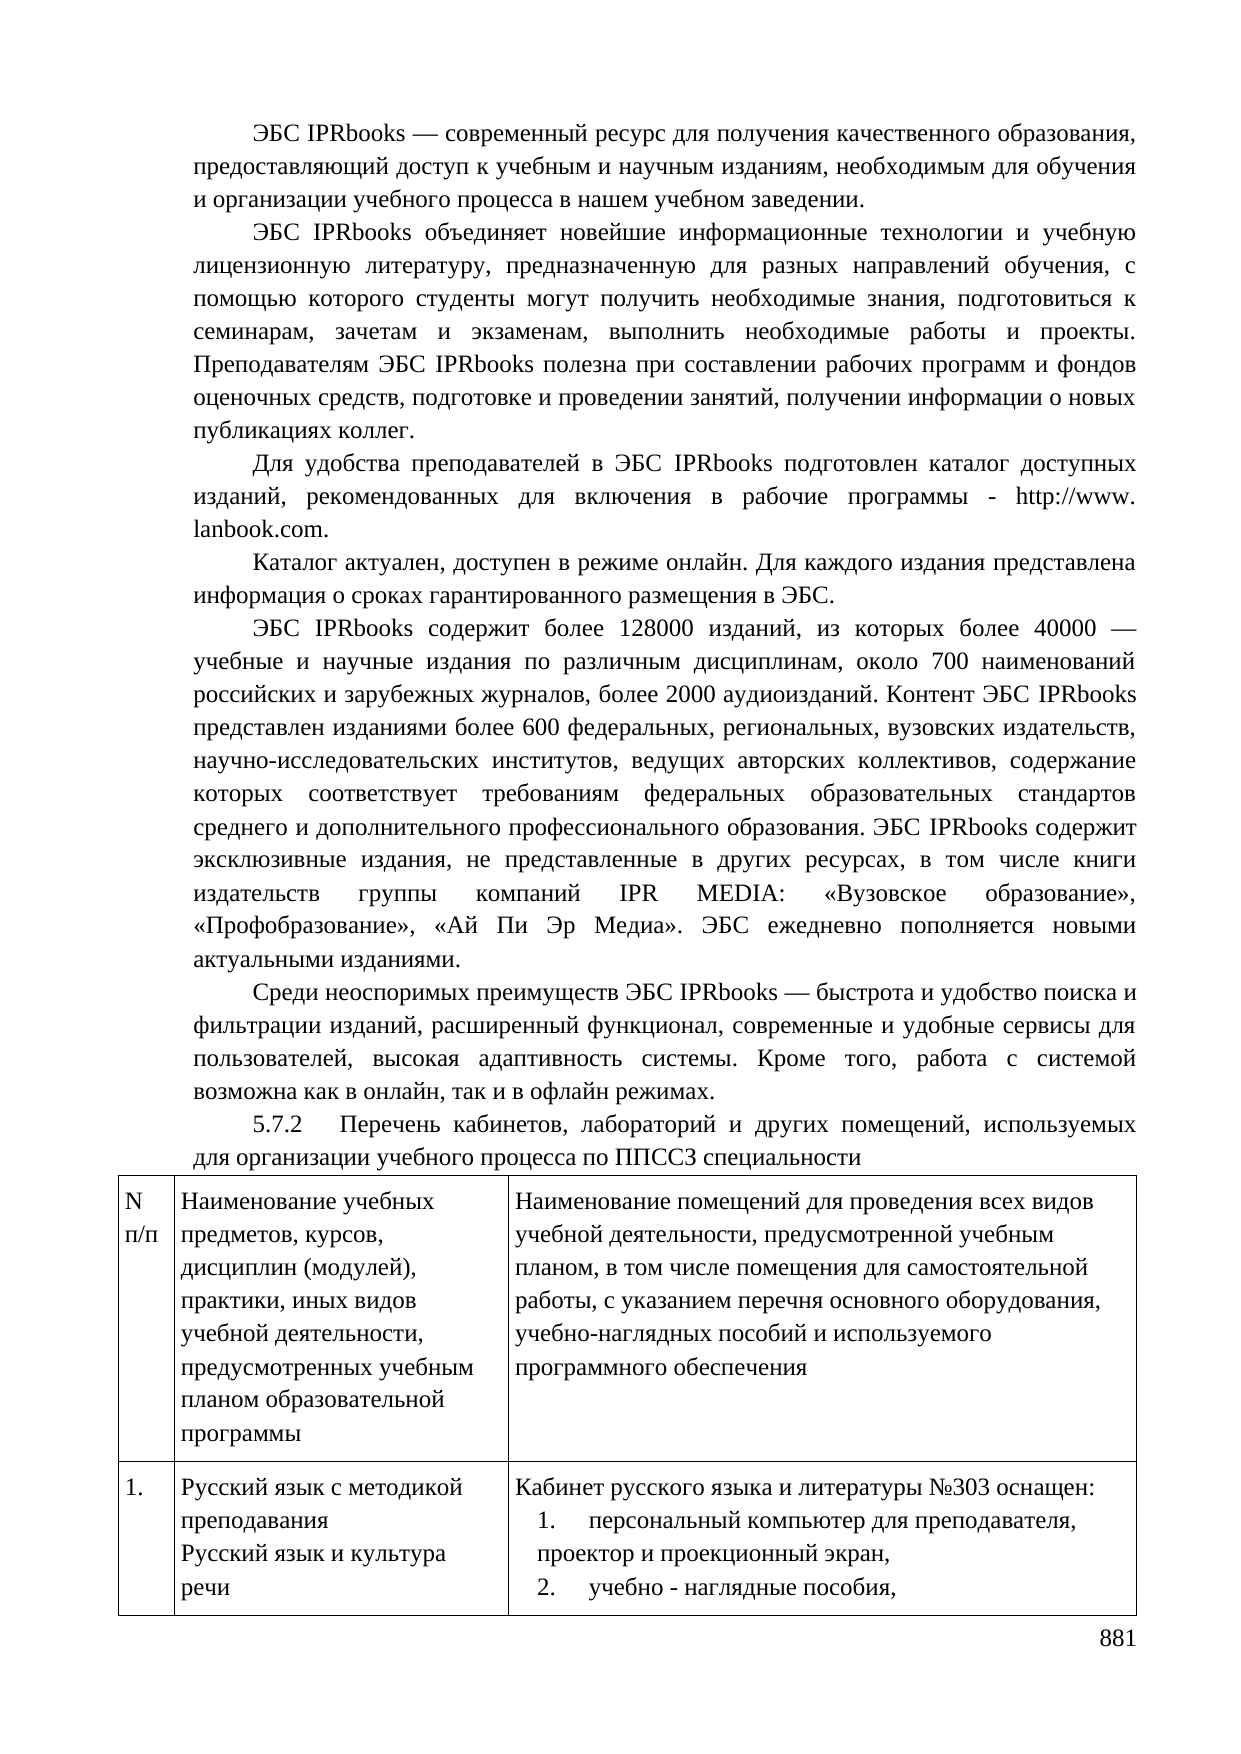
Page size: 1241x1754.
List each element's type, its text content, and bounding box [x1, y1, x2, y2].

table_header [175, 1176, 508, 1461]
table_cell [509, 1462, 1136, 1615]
text 5.7.2 Перечень кабинетов, лабораторий и других помещений, используемых для организации учебного процесса по ППССЗ специальности [193, 1109, 1137, 1171]
text Среди неоспоримых преимуществ ЭБС IPRbooks — быстрота и удобство поиска и фильтрации изданий, расширенный функционал, современные и удобные сервисы для пользователей, высокая адаптивность системы. Кроме того, работа с системой возможна как в онлайн, так и в офлайн режимах. [193, 977, 1137, 1104]
text Для удобства преподавателей в ЭБС IPRbooks подготовлен каталог доступных изданий, рекомендованных для включения в рабочие программы - http://www. lanbook.com. [193, 448, 1137, 543]
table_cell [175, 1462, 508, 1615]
text ЭБС IPRbooks объединяет новейшие информационные технологии и учебную лицензионную литературу, предназначенную для разных направлений обучения, с помощью которого студенты могут получить необходимые знания, подготовиться к семинарам, зачетам и экзаменам, выполнить необходимые работы и проекты. Преподавателям ЭБС IPRbooks полезна при составлении рабочих программ и фондов оценочных средств, подготовке и проведении занятий, получении информации о новых публикациях коллег. [193, 217, 1137, 444]
text ЭБС IPRbooks — современный ресурс для получения качественного образования, предоставляющий доступ к учебным и научным изданиям, необходимым для обучения и организации учебного процесса в нашем учебном заведении. [193, 118, 1137, 213]
text ЭБС IPRbooks содержит более 128000 изданий, из которых более 40000 — учебные и научные издания по различным дисциплинам, около 700 наименований российских и зарубежных журналов, более 2000 аудиоизданий. Контент ЭБС IPRbooks представлен изданиями более 600 федеральных, региональных, вузовских издательств, научно-исследовательских институтов, ведущих авторских коллективов, содержание которых соответствует требованиям федеральных образовательных стандартов среднего и дополнительного профессионального образования. ЭБС IPRbooks содержит эксклюзивные издания, не представленные в других ресурсах, в том числе книги издательств группы компаний IPR MEDIA: «Вузовское образование», «Профобразование», «Ай Пи Эр Медиа». ЭБС ежедневно пополняется новыми актуальными изданиями. [193, 613, 1137, 972]
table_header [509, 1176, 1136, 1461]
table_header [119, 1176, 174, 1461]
text Каталог актуален, доступен в режиме онлайн. Для каждого издания представлена информация о сроках гарантированного размещения в ЭБС. [193, 547, 1137, 609]
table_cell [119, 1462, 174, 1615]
